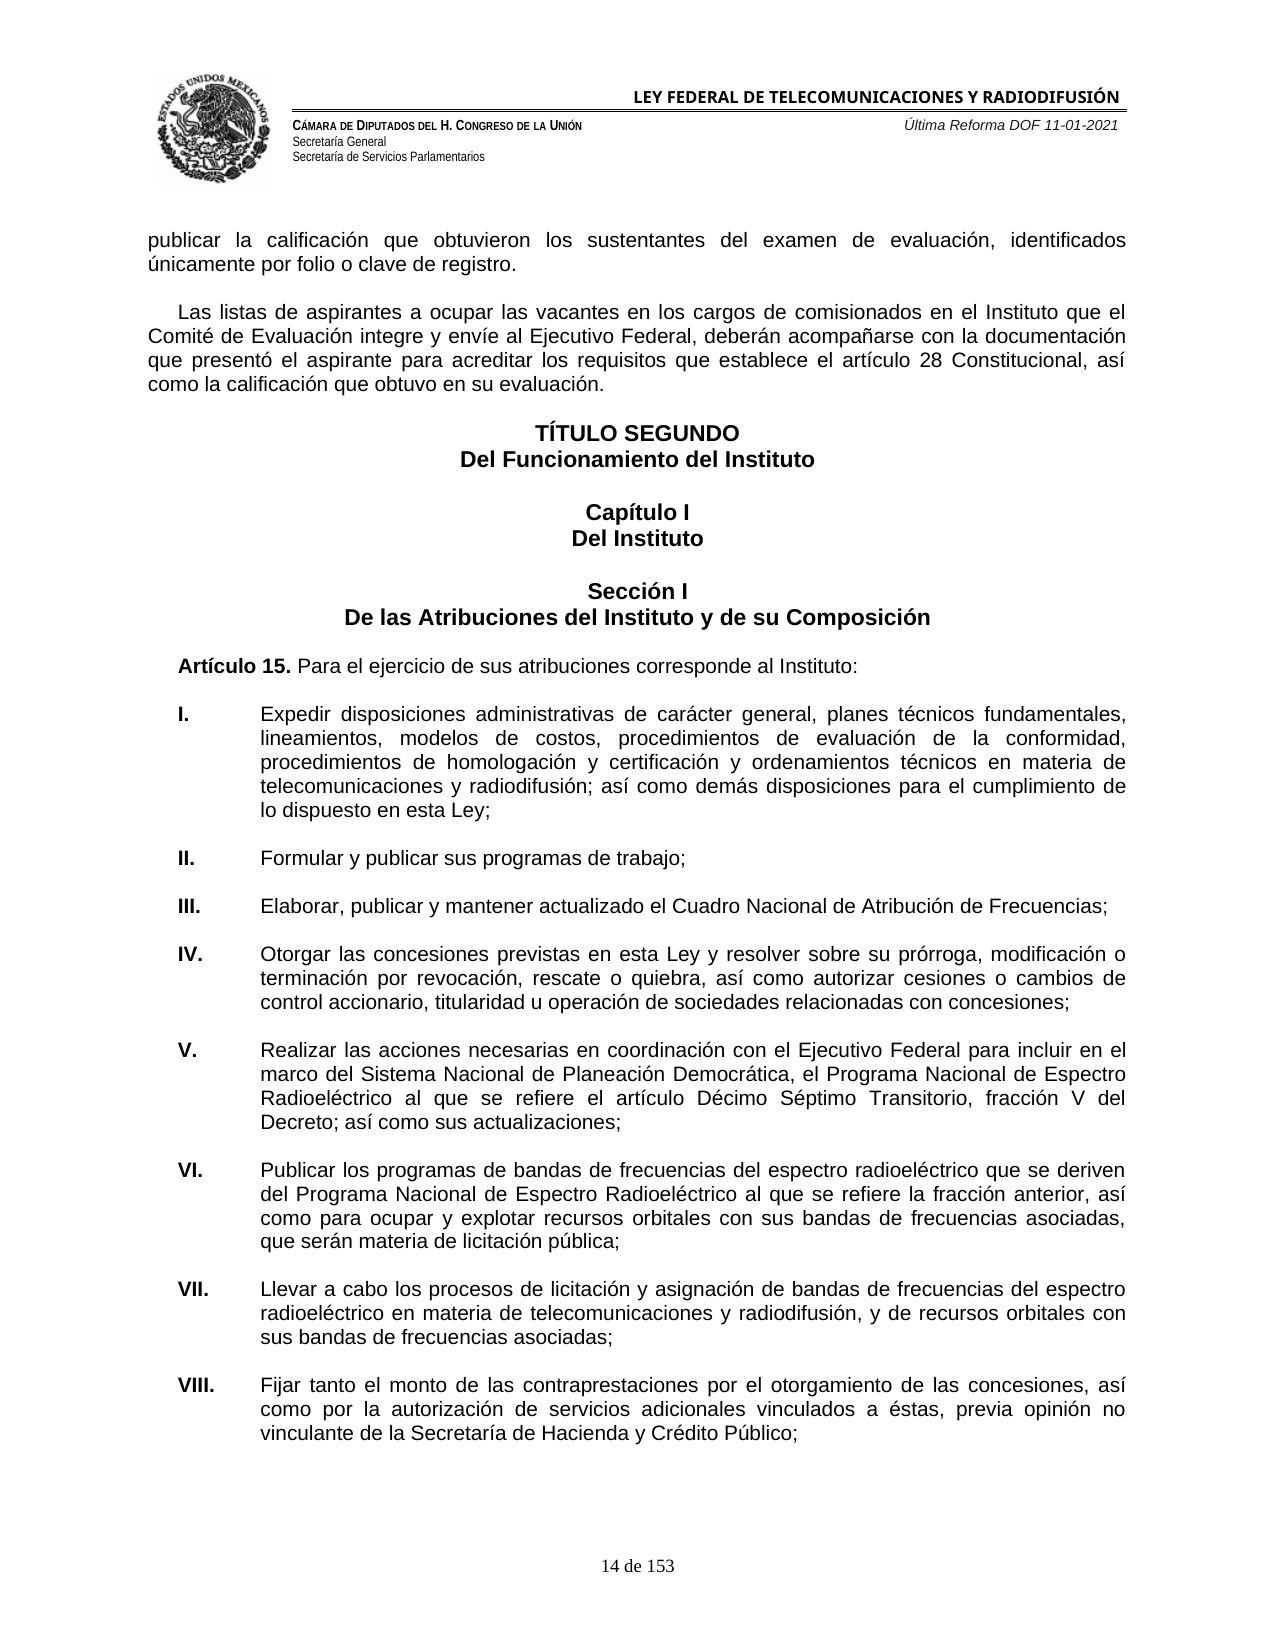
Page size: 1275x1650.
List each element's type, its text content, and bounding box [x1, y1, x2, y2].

text Del Funcionamiento del Instituto [148, 446, 1127, 472]
text De las Atribuciones del Instituto y de su Composición [148, 604, 1127, 630]
text TÍTULO SEGUNDO [148, 419, 1127, 446]
text Las listas de aspirantes a ocupar las vacantes en los cargos de comisionados en el Instituto que el Comité de Evaluación integre y envíe al Ejecutivo Federal, deberán acompañarse con la documentación que presentó el aspirante para acreditar los requisitos que establece el artículo 28 Constitucional, así como la calificación que obtuvo en su evaluación. [148, 300, 1127, 396]
text Artículo 15. Para el ejercicio de sus atribuciones corresponde al Instituto: [148, 654, 1127, 678]
text III. Elaborar, publicar y mantener actualizado el Cuadro Nacional de Atribución de Frecuencias; [178, 894, 1127, 918]
text I. Expedir disposiciones administrativas de carácter general, planes técnicos fundamentales, lineamientos, modelos de costos, procedimientos de evaluación de la conformidad, procedimientos de homologación y certificación y ordenamientos técnicos en materia de telecomunicaciones y radiodifusión; así como demás disposiciones para el cumplimiento de lo dispuesto en esta Ley; [178, 702, 1127, 822]
text Del Instituto [148, 525, 1127, 551]
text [148, 228, 1127, 276]
text Sección I [148, 578, 1127, 604]
text V. Realizar las acciones necesarias en coordinación con el Ejecutivo Federal para incluir en el marco del Sistema Nacional de Planeación Democrática, el Programa Nacional de Espectro Radioeléctrico al que se refiere el artículo Décimo Séptimo Transitorio, fracción V del Decreto; así como sus actualizaciones; [178, 1038, 1127, 1133]
text VI. Publicar los programas de bandas de frecuencias del espectro radioeléctrico que se deriven del Programa Nacional de Espectro Radioeléctrico al que se refiere la fracción anterior, así como para ocupar y explotar recursos orbitales con sus bandas de frecuencias asociadas, que serán materia de licitación pública; [178, 1157, 1127, 1253]
text VII. Llevar a cabo los procesos de licitación y asignación de bandas de frecuencias del espectro radioeléctrico en materia de telecomunicaciones y radiodifusión, y de recursos orbitales con sus bandas de frecuencias asociadas; [178, 1277, 1127, 1349]
text II. Formular y publicar sus programas de trabajo; [178, 846, 1127, 870]
text IV. Otorgar las concesiones previstas en esta Ley y resolver sobre su prórroga, modificación o terminación por revocación, rescate o quiebra, así como autorizar cesiones o cambios de control accionario, titularidad u operación de sociedades relacionadas con concesiones; [178, 942, 1127, 1014]
text Capítulo I [148, 499, 1127, 525]
text VIII. Fijar tanto el monto de las contraprestaciones por el otorgamiento de las concesiones, así como por la autorización de servicios adicionales vinculados a éstas, previa opinión no vinculante de la Secretaría de Hacienda y Crédito Público; [178, 1373, 1127, 1445]
